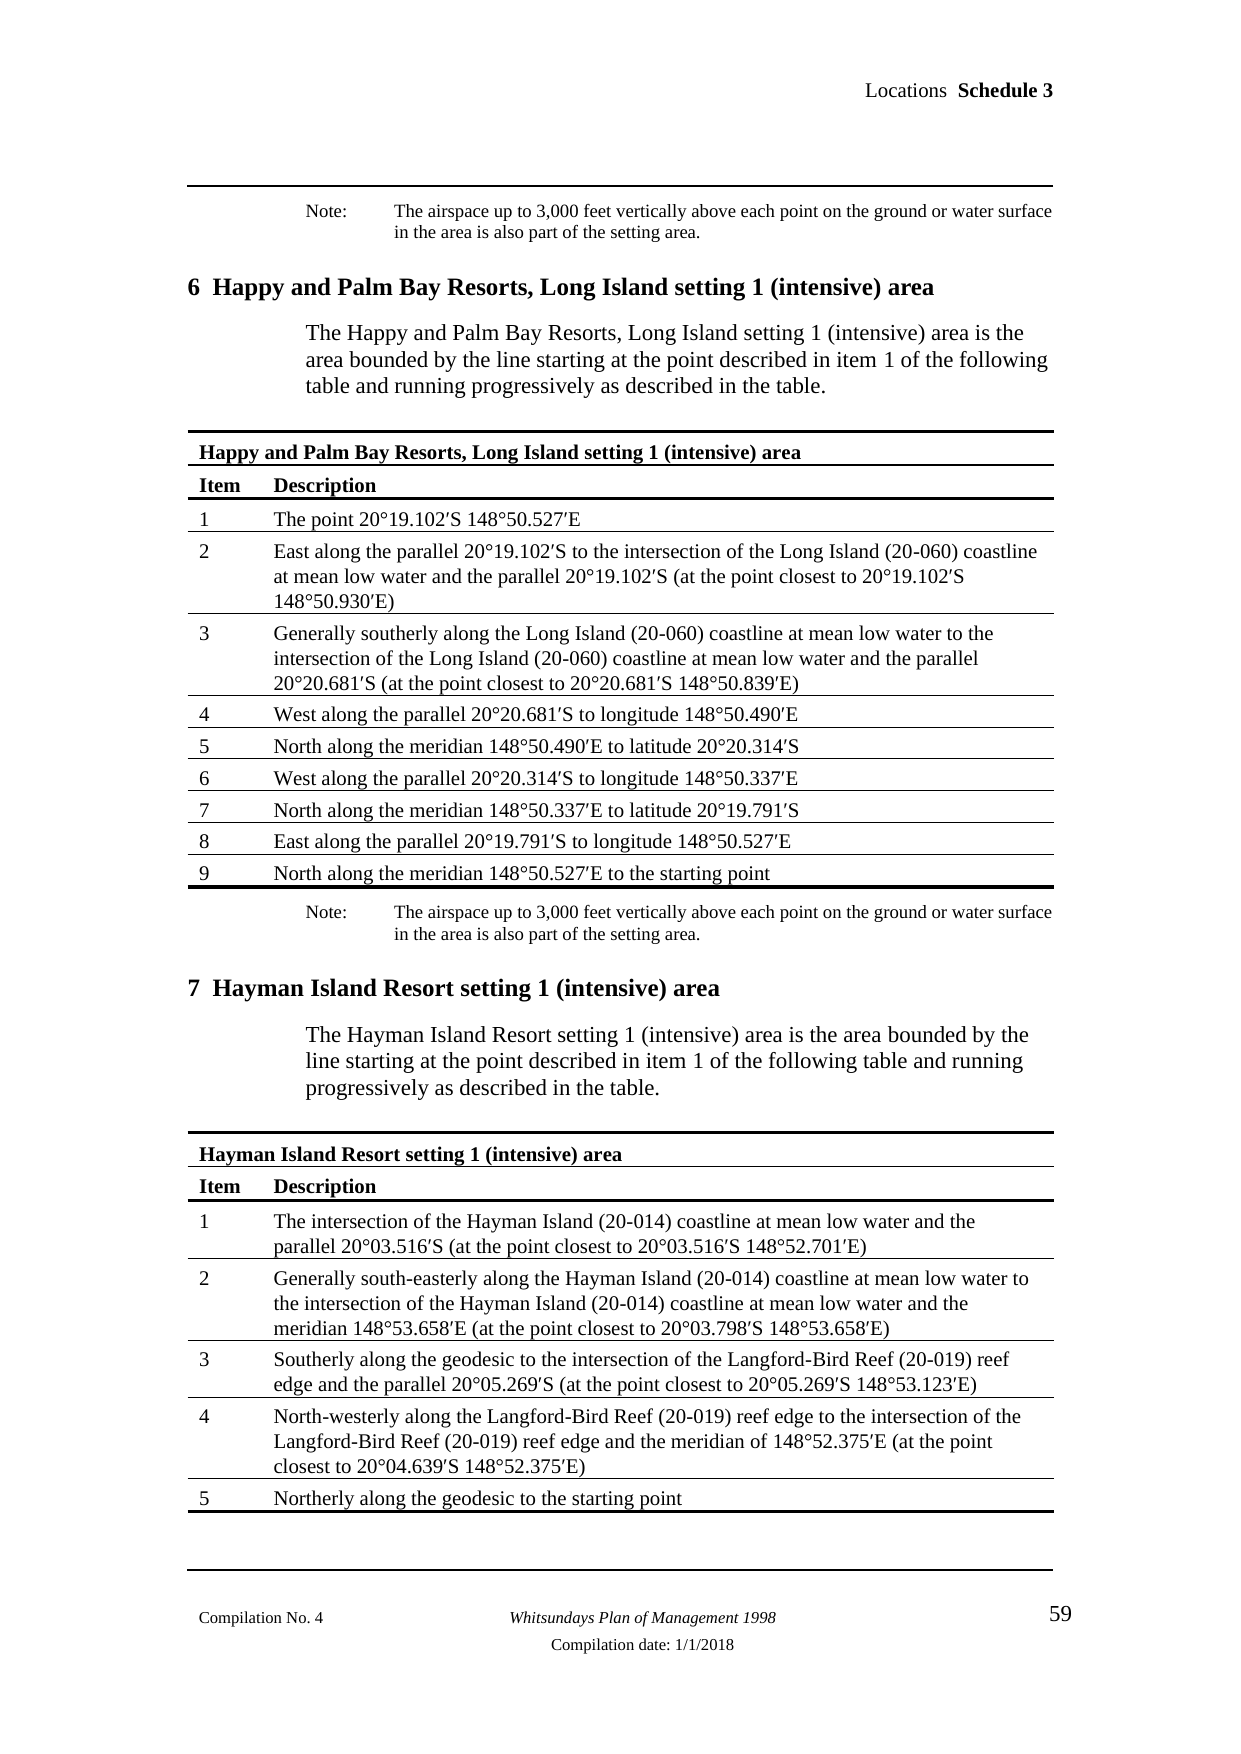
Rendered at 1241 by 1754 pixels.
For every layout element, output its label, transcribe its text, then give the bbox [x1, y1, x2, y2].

text Note: The airspace up to 3,000 feet vertically above each point on the ground or water surface in the area is also part of the setting area. [305, 199, 1053, 243]
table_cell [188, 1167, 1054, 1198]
text The Happy and Palm Bay Resorts, Long Island setting 1 (intensive) area is the area bounded by the line starting at the point described in item 1 of the following table and running progressively as described in the table. [187, 319, 1053, 398]
text Note: The airspace up to 3,000 feet vertically above each point on the ground or water surface in the area is also part of the setting area. [305, 901, 1053, 944]
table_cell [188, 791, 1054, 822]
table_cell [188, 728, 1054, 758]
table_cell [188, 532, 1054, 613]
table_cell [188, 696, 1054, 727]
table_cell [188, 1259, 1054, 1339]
text 7 Hayman Island Resort setting 1 (intensive) area [187, 973, 1053, 1002]
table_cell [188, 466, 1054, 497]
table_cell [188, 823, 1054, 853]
text The Hayman Island Resort setting 1 (intensive) area is the area bounded by the line starting at the point described in item 1 of the following table and running progressively as described in the table. [187, 1021, 1053, 1100]
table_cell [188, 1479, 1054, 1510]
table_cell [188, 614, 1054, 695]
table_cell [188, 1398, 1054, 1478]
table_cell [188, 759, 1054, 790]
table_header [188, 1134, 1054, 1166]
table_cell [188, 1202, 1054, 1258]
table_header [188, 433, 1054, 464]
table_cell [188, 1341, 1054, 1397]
text 6 Happy and Palm Bay Resorts, Long Island setting 1 (intensive) area [187, 272, 1053, 301]
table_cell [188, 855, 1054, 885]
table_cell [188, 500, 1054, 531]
